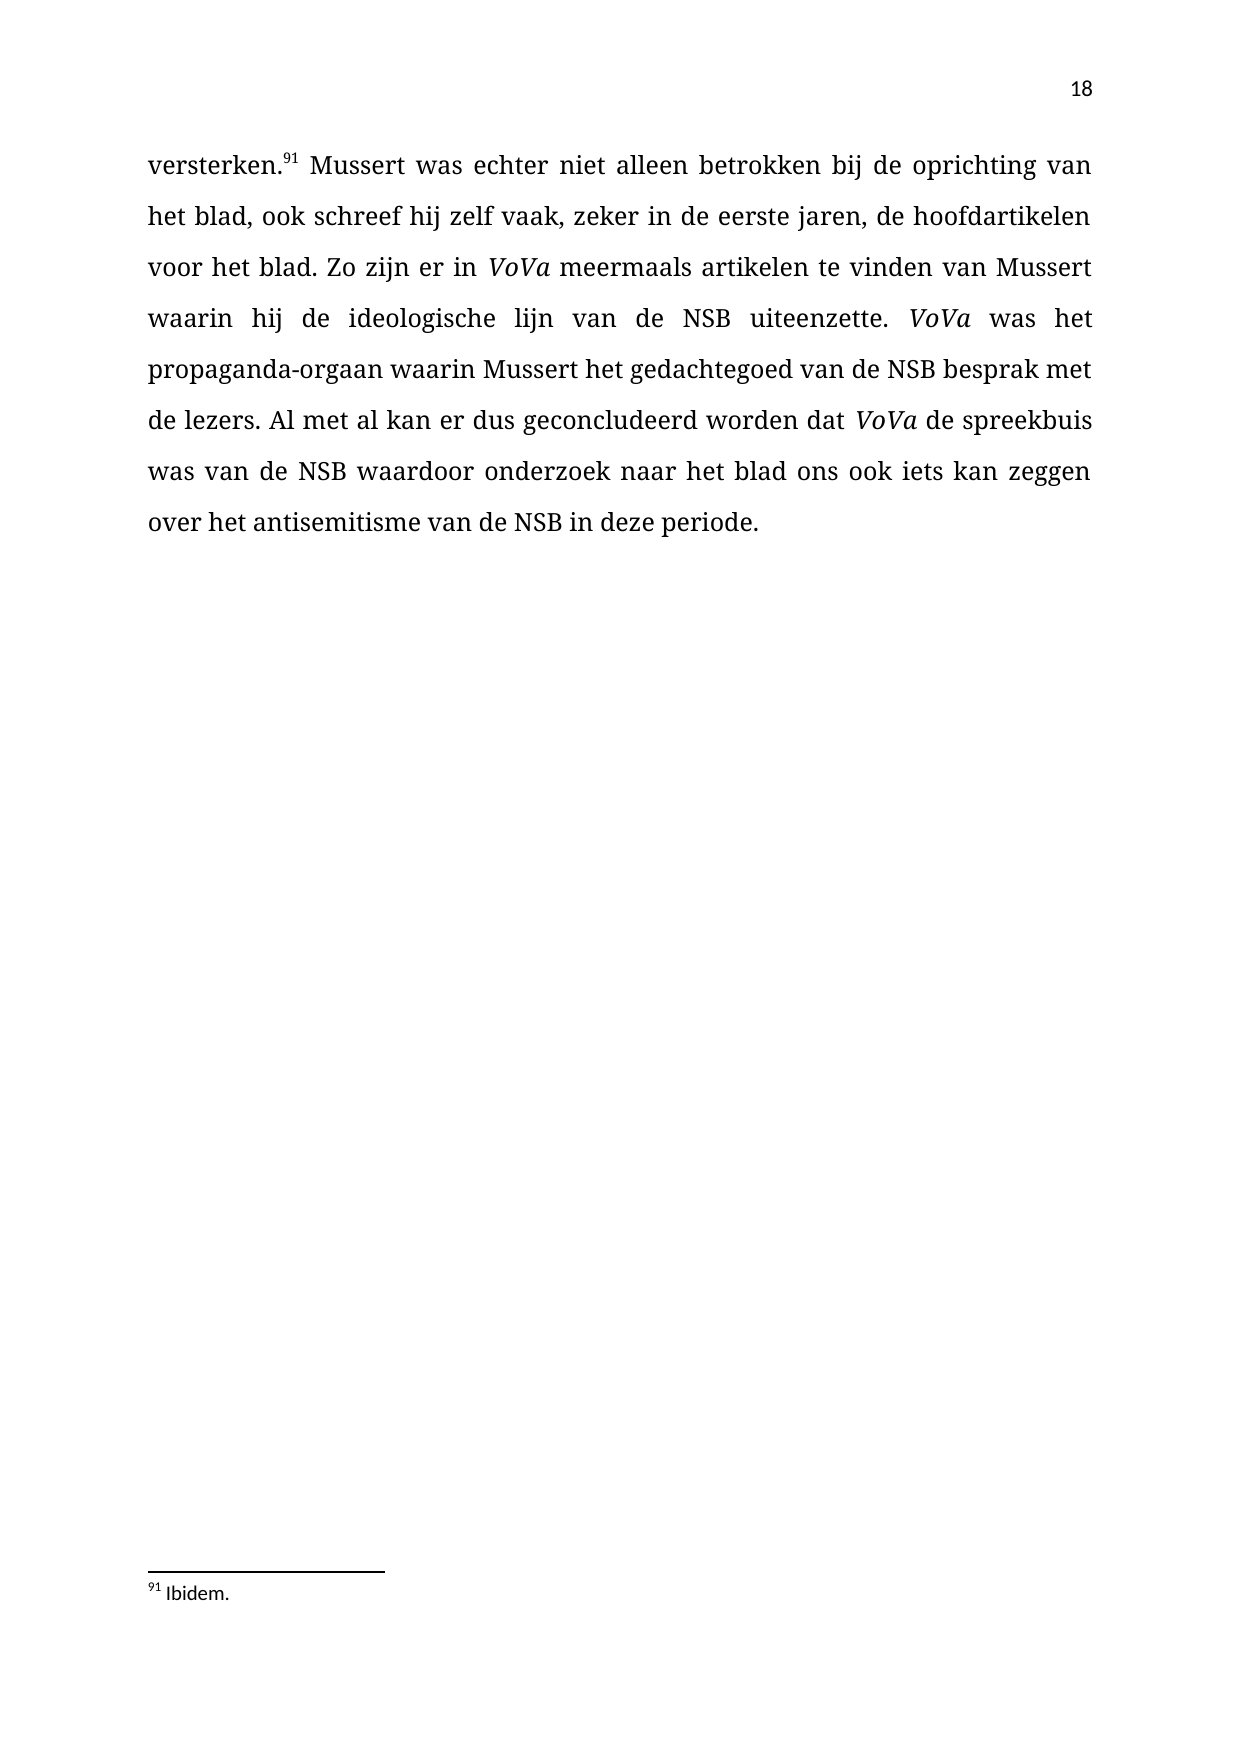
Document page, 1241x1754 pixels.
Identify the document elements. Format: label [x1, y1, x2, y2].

text [148, 148, 1093, 539]
